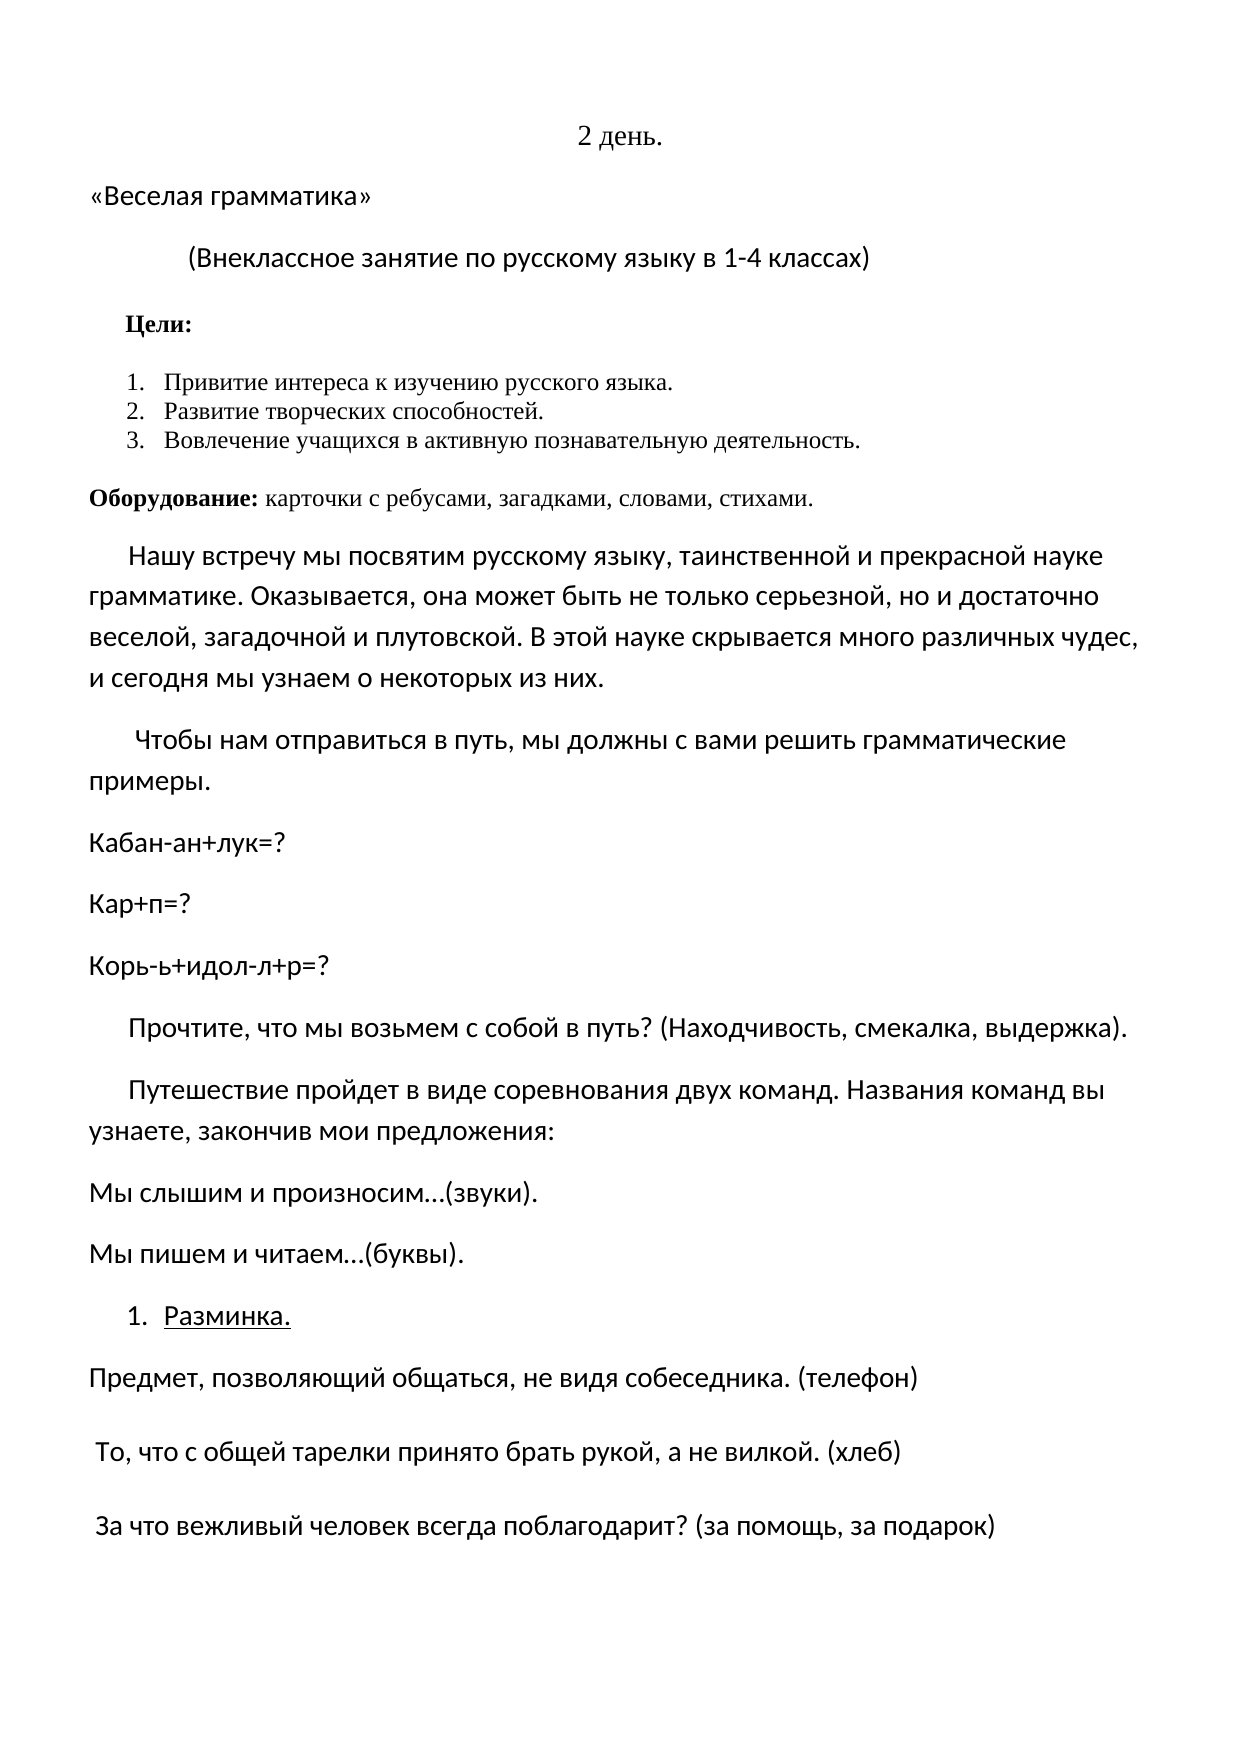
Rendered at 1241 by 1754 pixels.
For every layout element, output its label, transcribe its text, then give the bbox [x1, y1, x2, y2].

text Мы пишем и читаем…(буквы). [89, 1235, 1152, 1271]
text Цели: [89, 309, 1152, 338]
text За что вежливый человек всегда поблагодарит? (за помощь, за подарок) [89, 1507, 1152, 1543]
text «Веселая грамматика» [89, 177, 1152, 213]
text Предмет, позволяющий общаться, не видя собеседника. (телефон) [89, 1359, 1152, 1394]
text 2 день. [89, 118, 1152, 152]
text (Внеклассное занятие по русскому языку в 1-4 классах) [89, 239, 1152, 275]
list Развитие творческих способностей. [126, 396, 1152, 425]
list Разминка. [126, 1297, 1152, 1333]
text Мы слышим и произносим…(звуки). [89, 1174, 1152, 1209]
text Оборудование: карточки с ребусами, загадками, словами, стихами. [89, 483, 1152, 511]
list Вовлечение учащихся в активную познавательную деятельность. [126, 425, 1152, 453]
list Привитие интереса к изучению русского языка. [126, 367, 1152, 396]
text Путешествие пройдет в виде соревнования двух команд. Названия команд вы узнаете, закончив мои предложения: [89, 1071, 1152, 1147]
text Кар+п=? [89, 886, 1152, 921]
text Корь-ь+идол-л+р=? [89, 947, 1152, 983]
text То, что с общей тарелки принято брать рукой, а не вилкой. (хлеб) [89, 1433, 1152, 1469]
text Прочтите, что мы возьмем с собой в путь? (Находчивость, смекалка, выдержка). [89, 1009, 1152, 1045]
text Кабан-ан+лук=? [89, 824, 1152, 859]
text Чтобы нам отправиться в путь, мы должны с вами решить грамматические примеры. [89, 721, 1152, 798]
text Нашу встречу мы посвятим русскому языку, таинственной и прекрасной науке грамматике. Оказывается, она может быть не только серьезной, но и достаточно веселой, загадочной и плутовской. В этой науке скрывается много различных чудес, и сегодня мы узнаем о некоторых из них. [89, 537, 1152, 695]
